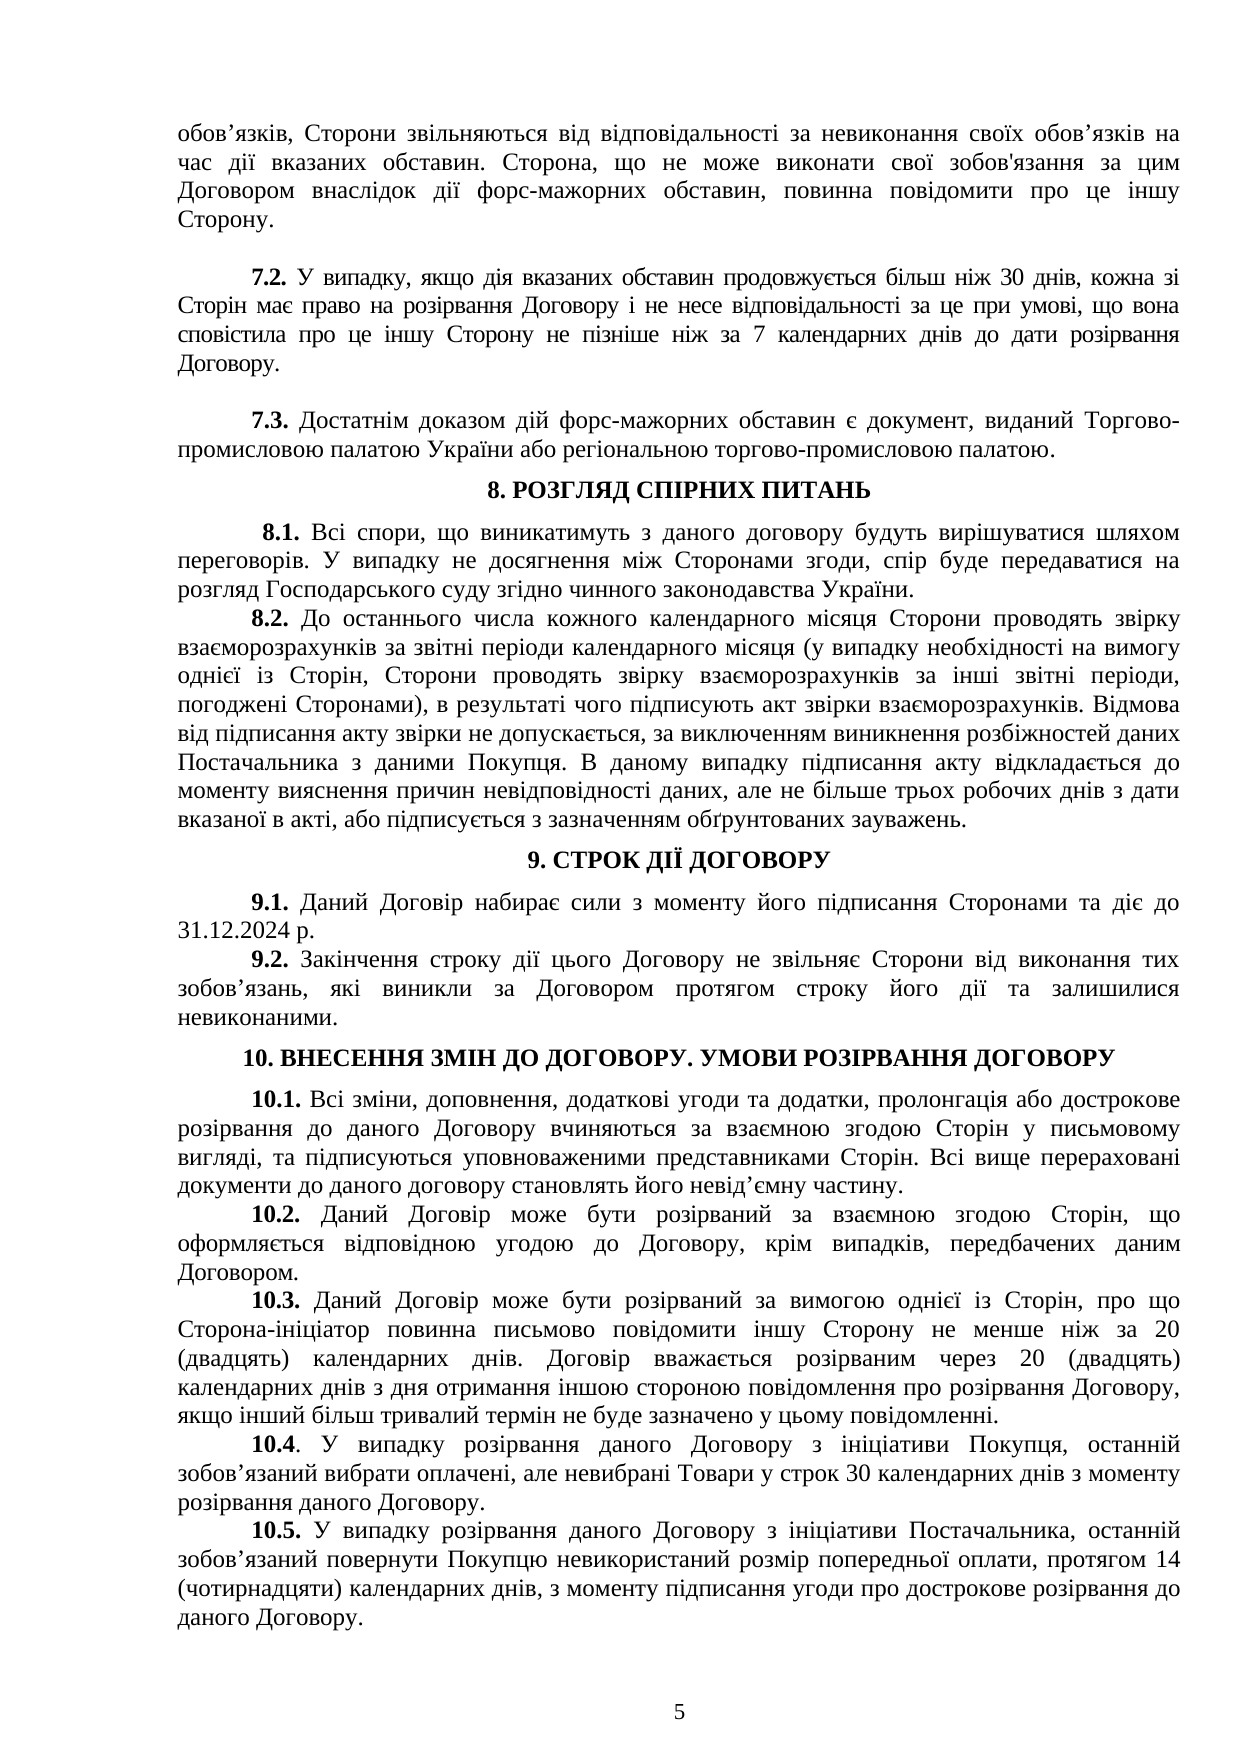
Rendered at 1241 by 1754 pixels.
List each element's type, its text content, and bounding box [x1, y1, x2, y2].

text 10.4. У випадку розірвання даного Договору з ініціативи Покупця, останній зобов’язаний вибрати оплачені, але невибрані Товари у строк 30 календарних днів з моменту розірвання даного Договору. [177, 1429, 1181, 1516]
text 10.3. Даний Договір може бути розірваний за вимогою однієї із Сторін, про що Сторона-ініціатор повинна письмово повідомити іншу Сторону не менше ніж за 20 (двадцять) календарних днів. Договір вважається розірваним через 20 (двадцять) календарних днів з дня отримання іншою стороною повідомлення про розірвання Договору, якщо інший більш тривалий термін не буде зазначено у цьому повідомленні. [177, 1286, 1181, 1429]
text 8.2. До останнього числа кожного календарного місяця Сторони проводять звірку взаєморозрахунків за звітні періоди календарного місяця (у випадку необхідності на вимогу однієї із Сторін, Сторони проводять звірку взаєморозрахунків за інші звітні періоди, погоджені Сторонами), в результаті чого підписують акт звірки взаєморозрахунків. Відмова від підписання акту звірки не допускається, за виключенням виникнення розбіжностей даних Постачальника з даними Покупця. В даному випадку підписання акту відкладається до моменту вияснення причин невідповідності даних, але не більше трьох робочих днів з дати вказаної в акті, або підписується з зазначенням обґрунтованих зауважень. [177, 603, 1181, 833]
text 8.1. Всі спори, що виникатимуть з даного договору будуть вирішуватися шляхом переговорів. У випадку не досягнення між Сторонами згоди, спір буде передаватися на розгляд Господарського суду згідно чинного законодавства України. [177, 517, 1181, 603]
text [177, 118, 1181, 233]
subtitle 8. РОЗГЛЯД СПІРНИХ ПИТАНЬ [177, 476, 1181, 504]
text 10.2. Даний Договір може бути розірваний за взаємною згодою Сторін, що оформляється відповідною угодою до Договору, крім випадків, передбачених даним Договором. [177, 1199, 1181, 1286]
text 10.1. Всі зміни, доповнення, додаткові угоди та додатки, пролонгація або дострокове розірвання до даного Договору вчиняються за взаємною згодою Сторін у письмовому вигляді, та підписуються уповноваженими представниками Сторін. Всі вище перераховані документи до даного договору становлять його невід’ємну частину. [177, 1084, 1181, 1199]
text 10.5. У випадку розірвання даного Договору з ініціативи Постачальника, останній зобов’язаний повернути Покупцю невикористаний розмір попередньої оплати, протягом 14 (чотирнадцяти) календарних днів, з моменту підписання угоди про дострокове розірвання до даного Договору. [177, 1516, 1181, 1631]
text 7.3. Достатнім доказом дій фоpс-мажоpних обставин є документ, виданий Торгово-промисловою палатою України або регіональною торгово-промисловою палатою. [177, 406, 1181, 463]
text 9.1. Даний Договір набирає сили з моменту його підписання Сторонами та діє до 31.12.2024 р. [177, 887, 1181, 944]
subtitle 10. ВНЕСЕННЯ ЗМІН ДО ДОГОВОРУ. УМОВИ РОЗІРВАННЯ ДОГОВОРУ [177, 1043, 1181, 1072]
text 7.2. У випадку, якщо дія вказаних обставин продовжується більш ніж 30 днів, кожна зі Сторін має право на розірвання Договору і не несе відповідальності за це при умові, що вона сповістила про це іншу Сторону не пізніше ніж за 7 календарних днів до дати розірвання Договору. [177, 262, 1181, 377]
text 9.2. Закінчення строку дії цього Договору не звільняє Сторони від виконання тих зобов’язань, які виникли за Договором протягом строку його дії та залишилися невиконаними. [177, 944, 1181, 1031]
subtitle 9. СТРОК ДІЇ ДОГОВОРУ [177, 846, 1181, 874]
